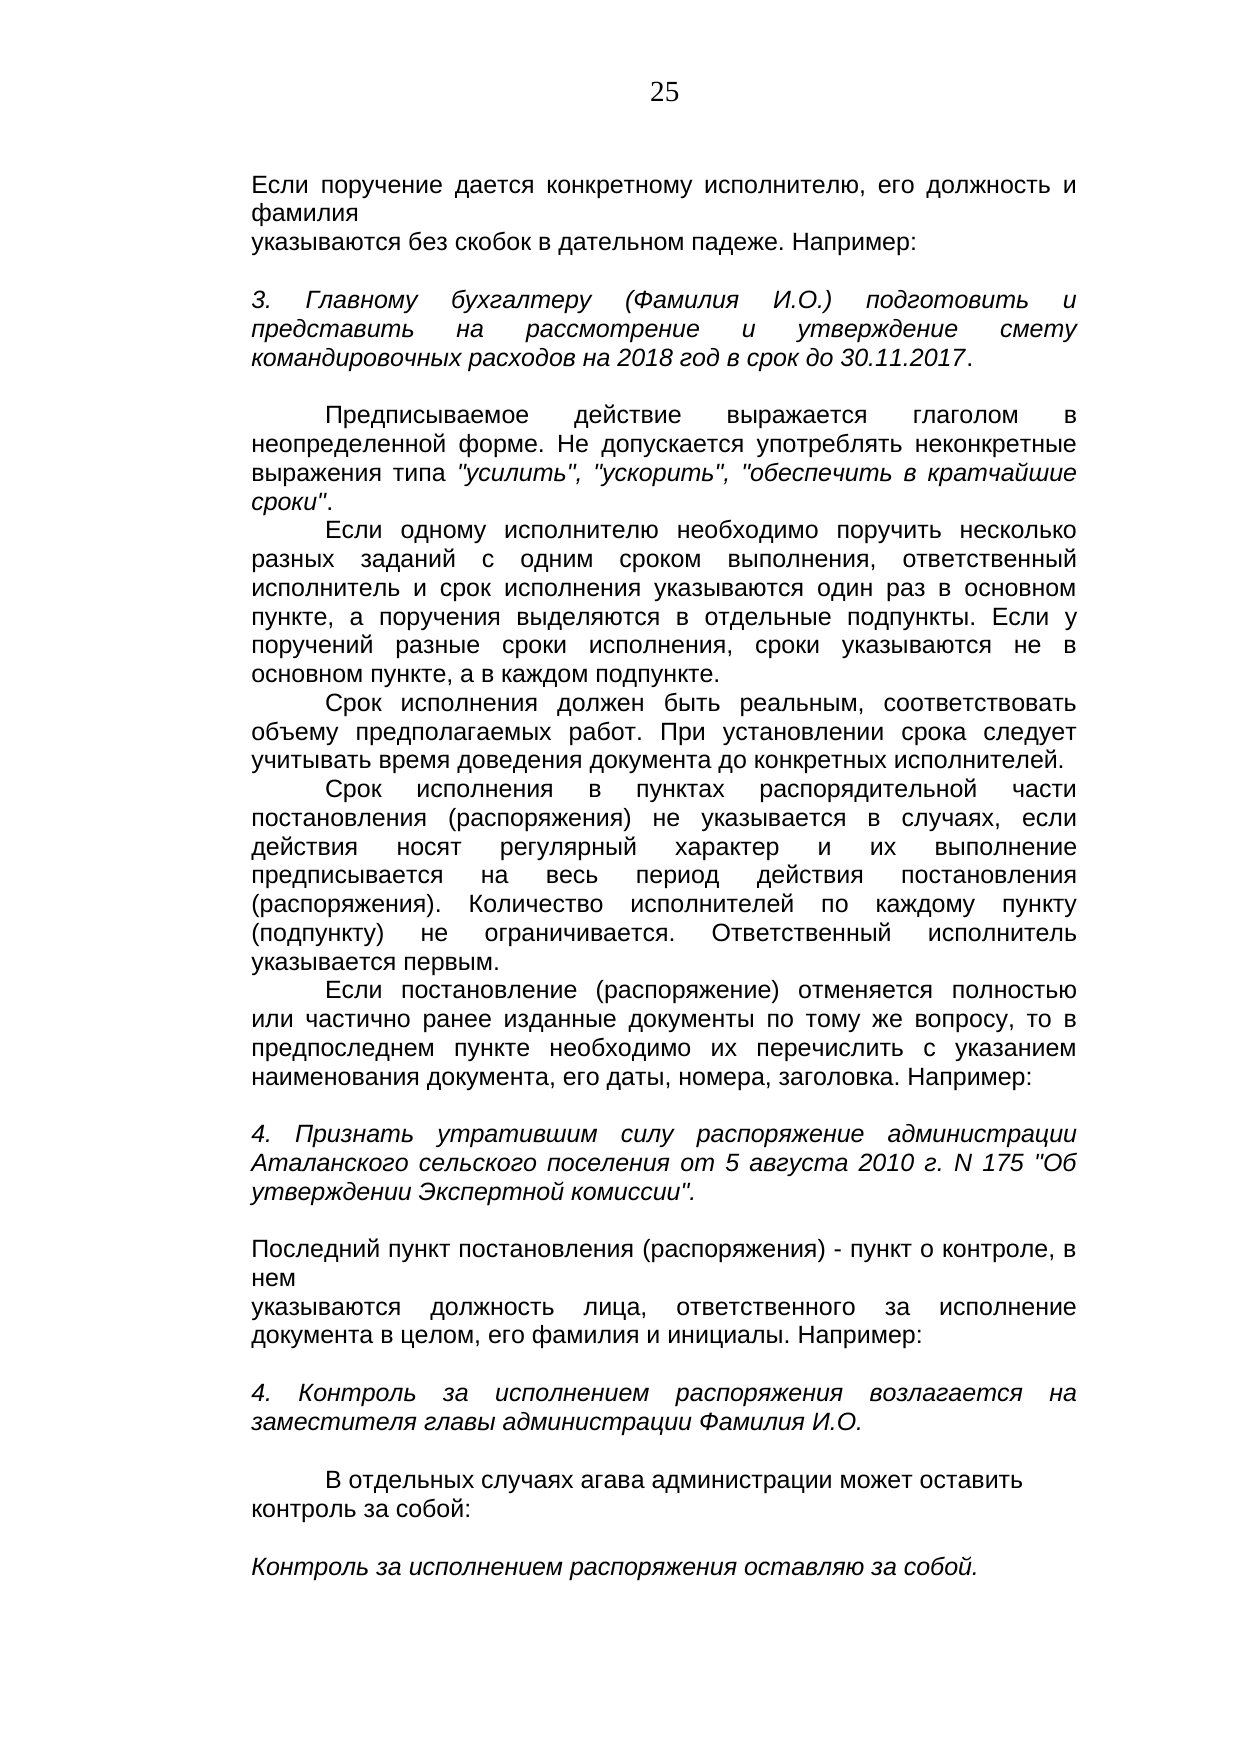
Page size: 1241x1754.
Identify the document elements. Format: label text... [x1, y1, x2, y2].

text указываются должность лица, ответственного за исполнение документа в целом, его фамилия и инициалы. Например: [251, 1292, 1078, 1349]
text Если одному исполнителю необходимо поручить несколько разных заданий с одним сроком выполнения, ответственный исполнитель и срок исполнения указываются один раз в основном пункте, а поручения выделяются в отдельные подпункты. Если у поручений разные сроки исполнения, сроки указываются не в основном пункте, а в каждом подпункте. [251, 515, 1078, 688]
text Срок исполнения должен быть реальным, соответствовать объему предполагаемых работ. При установлении срока следует учитывать время доведения документа до конкретных исполнителей. [251, 688, 1078, 774]
text Если поручение дается конкретному исполнителю, его должность и фамилия [251, 141, 1078, 227]
text Если постановление (распоряжение) отменяется полностью или частично ранее изданные документы по тому же вопросу, то в предпоследнем пункте необходимо их перечислить с указанием наименования документа, его даты, номера, заголовка. Например: [251, 975, 1078, 1090]
text указываются без скобок в дательном падеже. Например: [251, 227, 1078, 256]
text 3. Главному бухгалтеру (Фамилия И.О.) подготовить и представить на рассмотрение и утверждение смету командировочных расходов на 2018 год в срок до 30.11.2017. [251, 285, 1078, 371]
text Последний пункт постановления (распоряжения) - пункт о контроле, в нем [251, 1205, 1078, 1292]
text Предписываемое действие выражается глаголом в неопределенной форме. Не допускается употреблять неконкретные выражения типа "усилить", "ускорить", "обеспечить в кратчайшие сроки". [251, 400, 1078, 515]
text Контроль за исполнением распоряжения оставляю за собой. [251, 1552, 1078, 1580]
text В отдельных случаях агава администрации может оставить контроль за собой: [251, 1465, 1078, 1522]
text 4. Признать утратившим силу распоряжение администрации Аталанского сельского поселения от 5 августа 2010 г. N 175 "Об утверждении Экспертной комиссии". [251, 1090, 1078, 1205]
text 4. Контроль за исполнением распоряжения возлагается на заместителя главы администрации Фамилия И.О. [251, 1378, 1078, 1436]
text Срок исполнения в пунктах распорядительной части постановления (распоряжения) не указывается в случаях, если действия носят регулярный характер и их выполнение предписывается на весь период действия постановления (распоряжения). Количество исполнителей по каждому пункту (подпункту) не ограничивается. Ответственный исполнитель указывается первым. [251, 774, 1078, 975]
